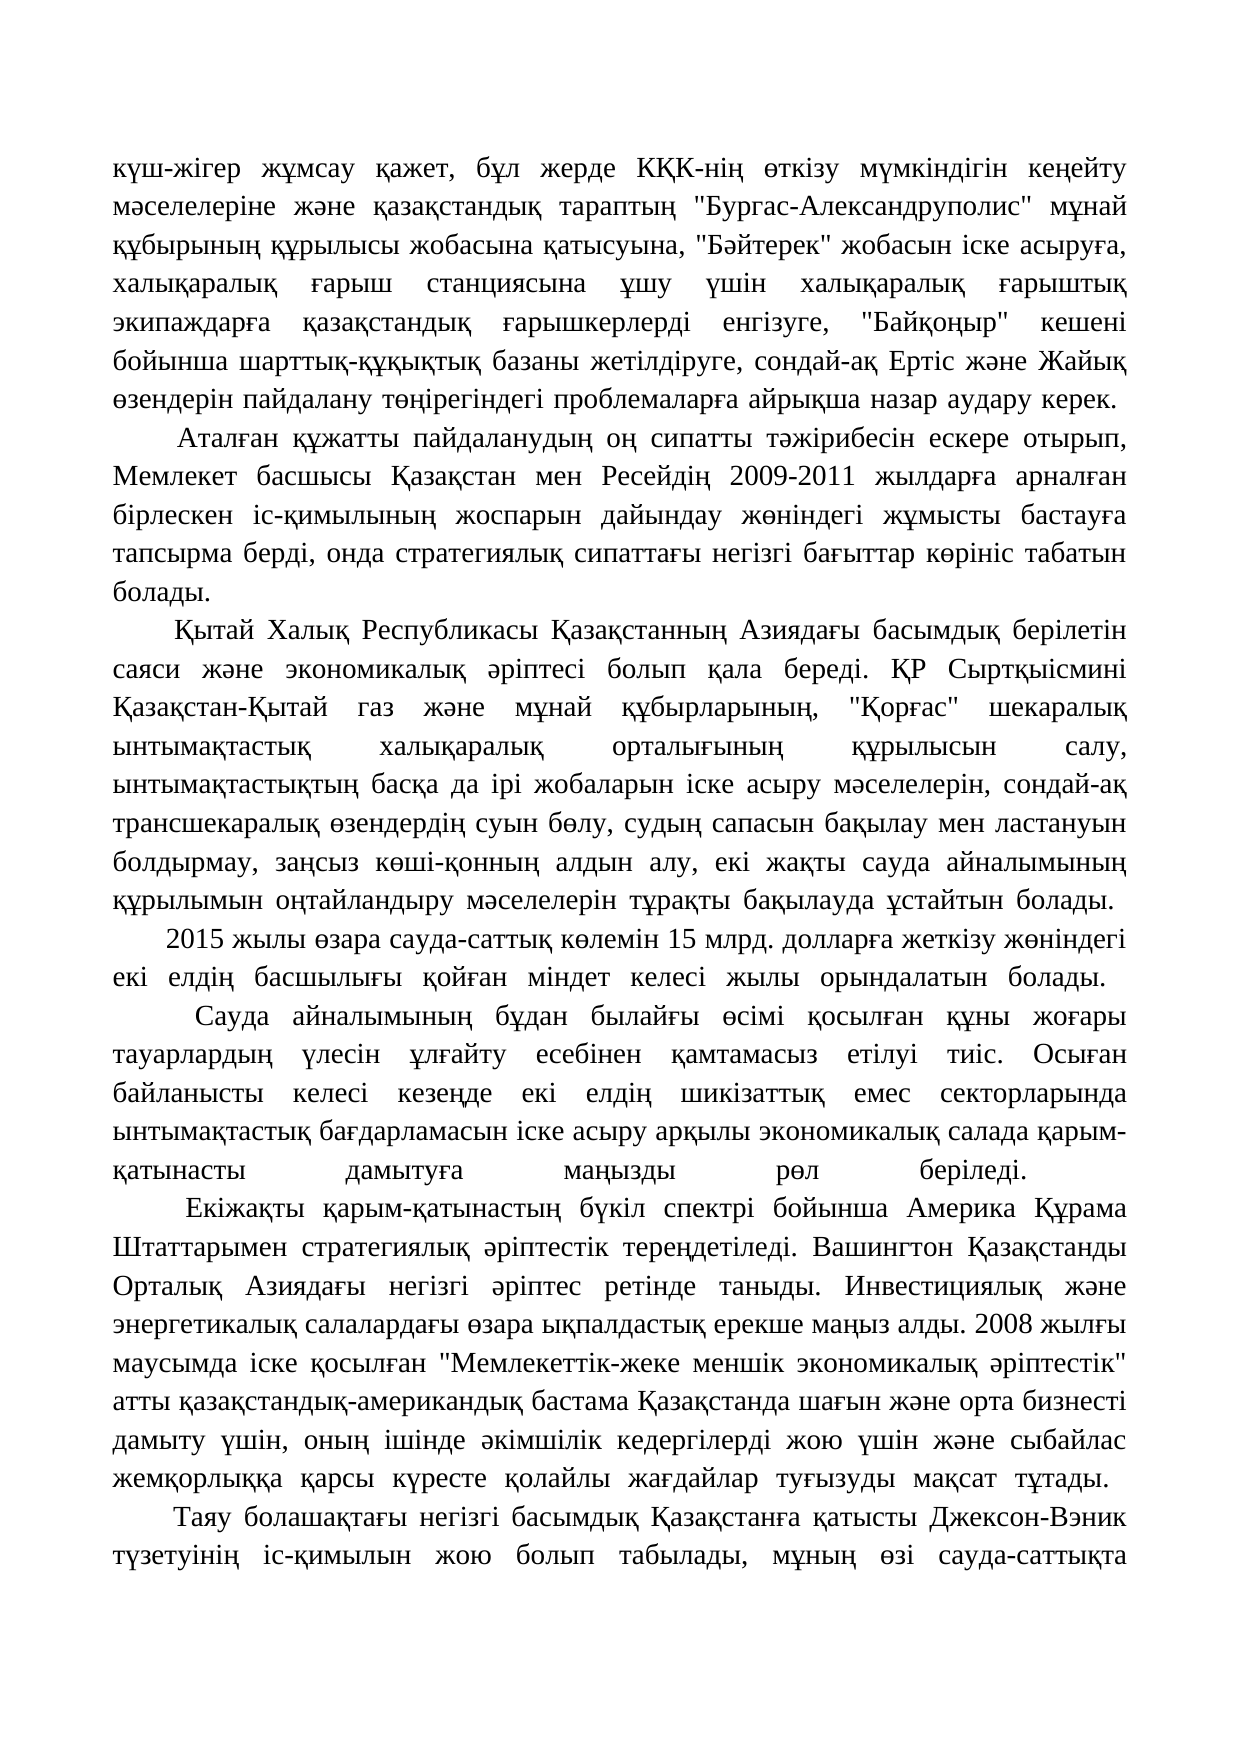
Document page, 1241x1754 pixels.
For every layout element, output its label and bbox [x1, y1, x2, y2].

text [112, 150, 1128, 1571]
